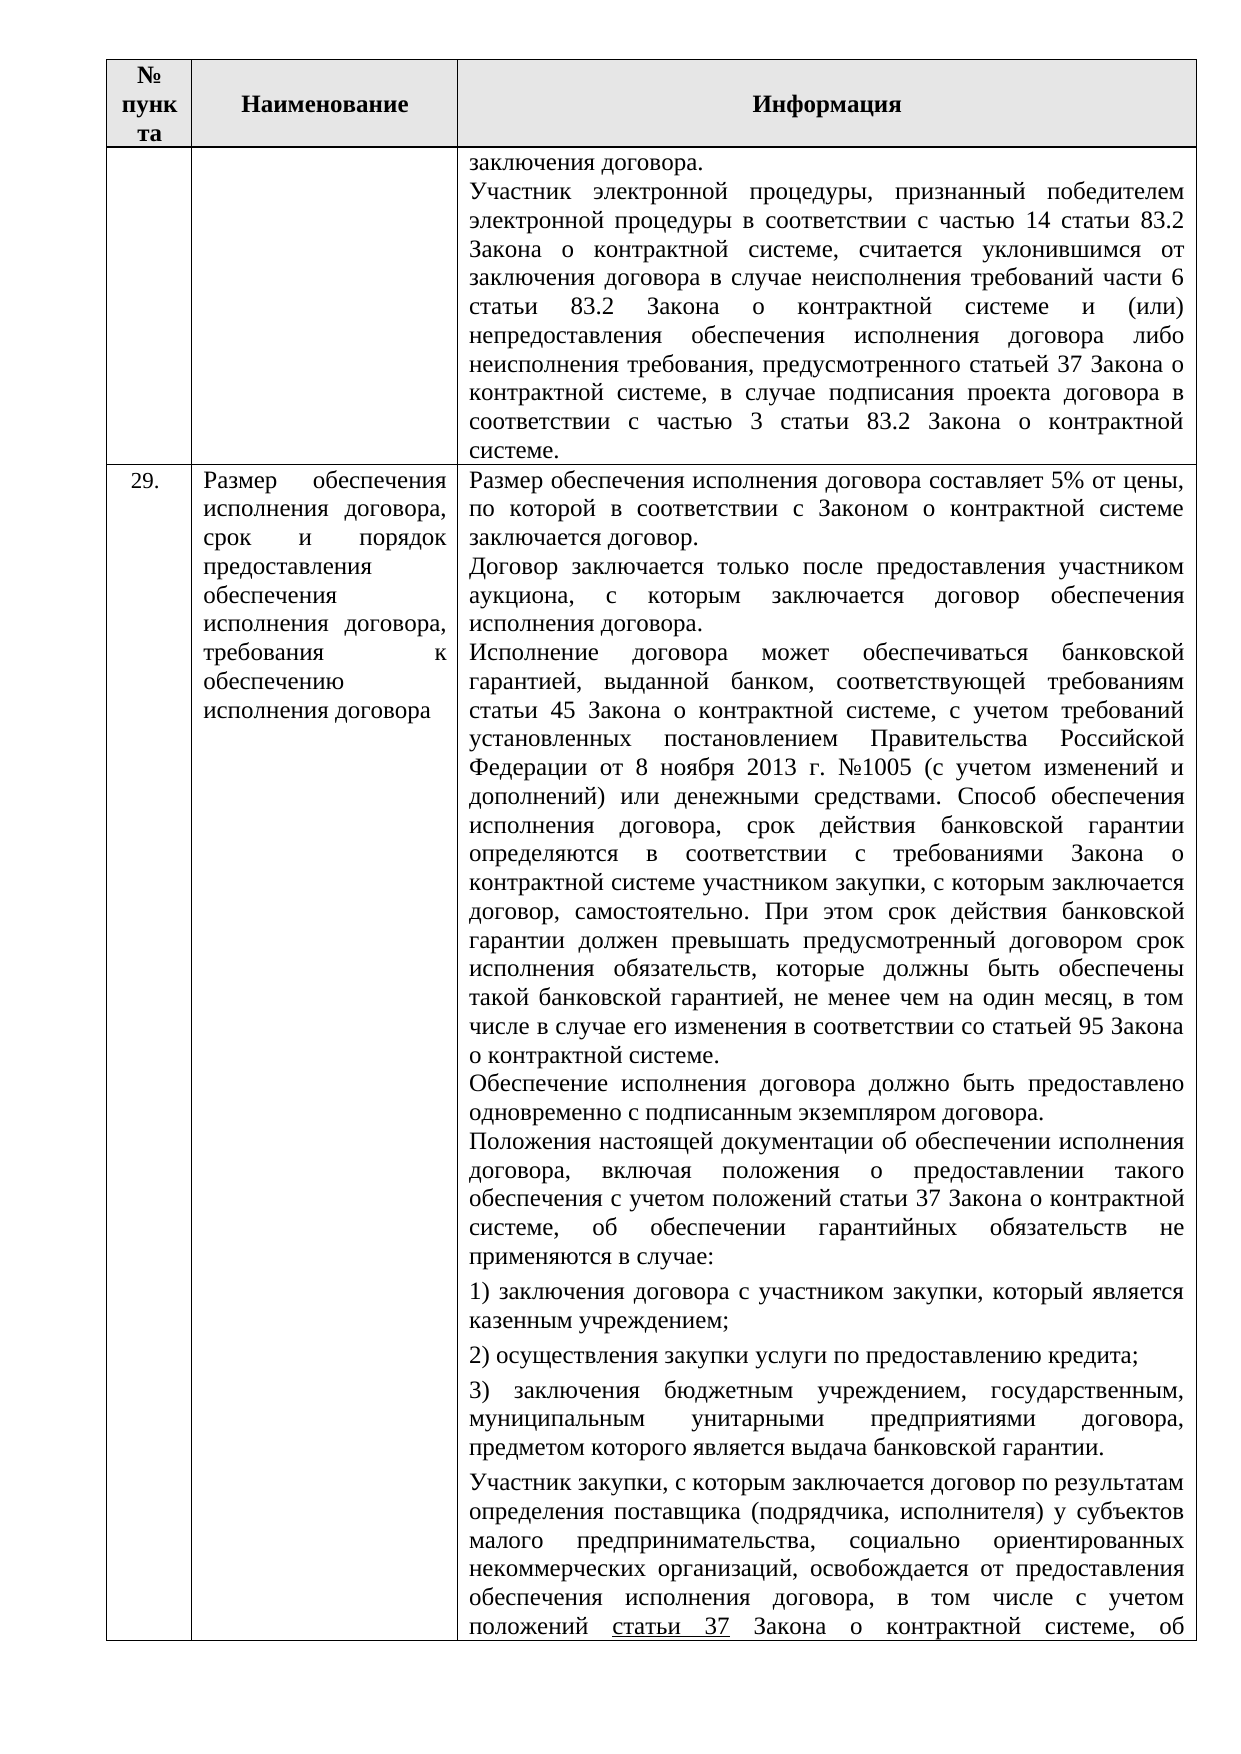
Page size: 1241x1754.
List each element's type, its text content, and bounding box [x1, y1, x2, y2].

table_cell [107, 148, 191, 464]
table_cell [458, 148, 1196, 464]
table_header Наименование [192, 60, 457, 146]
table_header № пункта [107, 60, 191, 146]
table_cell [192, 148, 457, 464]
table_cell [458, 465, 1196, 1640]
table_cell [192, 465, 457, 1640]
table_header Информация [458, 60, 1196, 146]
table_cell [107, 465, 191, 1640]
